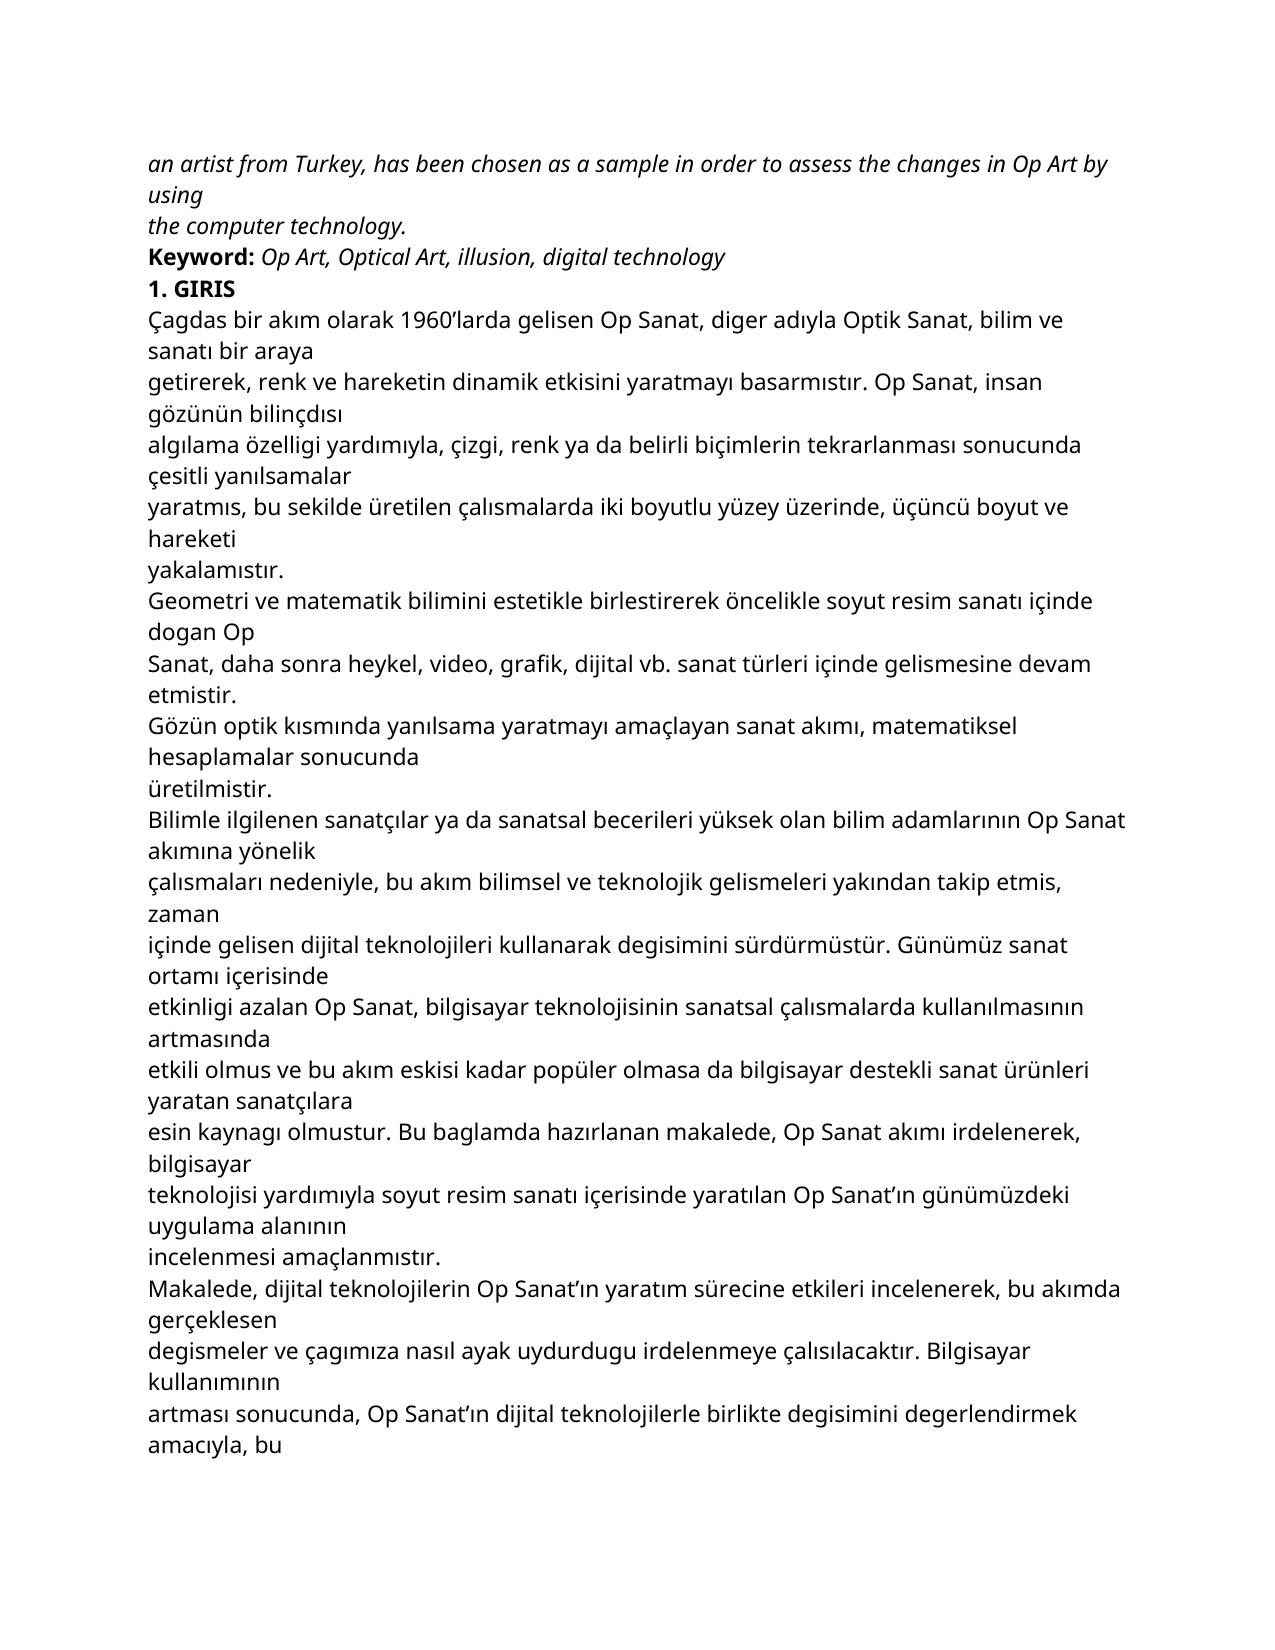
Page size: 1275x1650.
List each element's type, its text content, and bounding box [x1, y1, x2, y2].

text teknolojisi yardımıyla soyut resim sanatı içerisinde yaratılan Op Sanat’ın günümüzdeki uygulama alanının [148, 1179, 1127, 1241]
text the computer technology. [148, 210, 1127, 241]
text Geometri ve matematik bilimini estetikle birlestirerek öncelikle soyut resim sanatı içinde dogan Op [148, 585, 1127, 648]
text yakalamıstır. [148, 554, 1127, 585]
text Çagdas bir akım olarak 1960’larda gelisen Op Sanat, diger adıyla Optik Sanat, bilim ve sanatı bir araya [148, 304, 1127, 366]
text Bilimle ilgilenen sanatçılar ya da sanatsal becerileri yüksek olan bilim adamlarının Op Sanat akımına yönelik [148, 804, 1127, 866]
text Sanat, daha sonra heykel, video, grafik, dijital vb. sanat türleri içinde gelismesine devam etmistir. [148, 648, 1127, 710]
text etkinligi azalan Op Sanat, bilgisayar teknolojisinin sanatsal çalısmalarda kullanılmasının artmasında [148, 991, 1127, 1054]
text üretilmistir. [148, 773, 1127, 804]
text çalısmaları nedeniyle, bu akım bilimsel ve teknolojik gelismeleri yakından takip etmis, zaman [148, 866, 1127, 929]
text yaratmıs, bu sekilde üretilen çalısmalarda iki boyutlu yüzey üzerinde, üçüncü boyut ve hareketi [148, 491, 1127, 554]
text getirerek, renk ve hareketin dinamik etkisini yaratmayı basarmıstır. Op Sanat, insan gözünün bilinçdısı [148, 366, 1127, 429]
text Makalede, dijital teknolojilerin Op Sanat’ın yaratım sürecine etkileri incelenerek, bu akımda gerçeklesen [148, 1273, 1127, 1335]
text Gözün optik kısmında yanılsama yaratmayı amaçlayan sanat akımı, matematiksel hesaplamalar sonucunda [148, 710, 1127, 773]
text artması sonucunda, Op Sanat’ın dijital teknolojilerle birlikte degisimini degerlendirmek amacıyla, bu [148, 1398, 1127, 1460]
text incelenmesi amaçlanmıstır. [148, 1241, 1127, 1273]
text an artist from Turkey, has been chosen as a sample in order to assess the changes in Op Art by using [148, 148, 1127, 210]
text içinde gelisen dijital teknolojileri kullanarak degisimini sürdürmüstür. Günümüz sanat ortamı içerisinde [148, 929, 1127, 991]
text algılama özelligi yardımıyla, çizgi, renk ya da belirli biçimlerin tekrarlanması sonucunda çesitli yanılsamalar [148, 429, 1127, 491]
text etkili olmus ve bu akım eskisi kadar popüler olmasa da bilgisayar destekli sanat ürünleri yaratan sanatçılara [148, 1054, 1127, 1116]
text 1. GIRIS [148, 273, 1127, 304]
text degismeler ve çagımıza nasıl ayak uydurdugu irdelenmeye çalısılacaktır. Bilgisayar kullanımının [148, 1335, 1127, 1398]
text Keyword: Op Art, Optical Art, illusion, digital technology [148, 241, 1127, 273]
text esin kaynagı olmustur. Bu baglamda hazırlanan makalede, Op Sanat akımı irdelenerek, bilgisayar [148, 1116, 1127, 1179]
